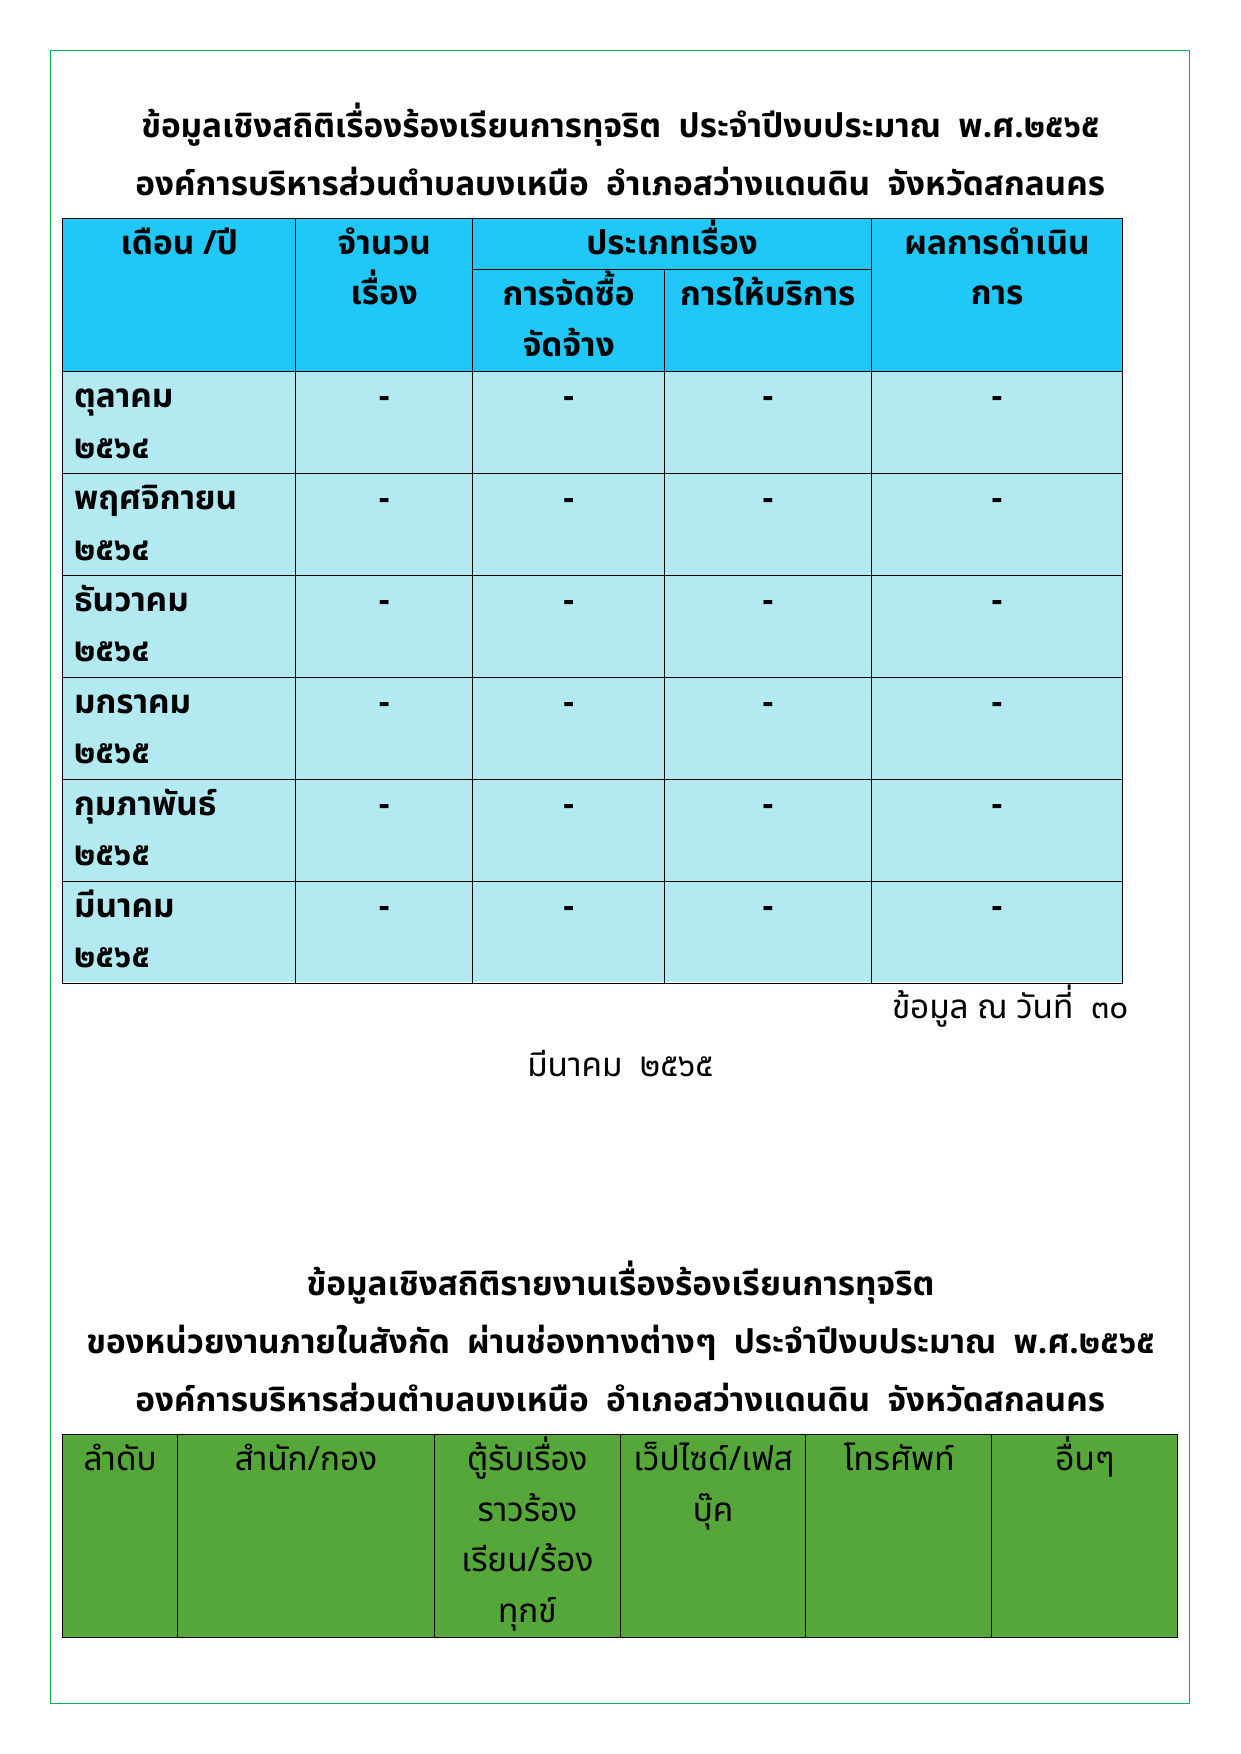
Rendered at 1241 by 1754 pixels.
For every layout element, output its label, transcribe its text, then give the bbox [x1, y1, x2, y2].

table_cell - [473, 882, 664, 982]
table_cell - [665, 678, 871, 779]
table_cell - [872, 678, 1122, 779]
table_cell กุมภาพันธ์ ๒๕๖๕ [63, 780, 295, 881]
table_cell - [665, 372, 871, 473]
table_cell - [665, 780, 871, 881]
table_cell - [665, 576, 871, 677]
table_header ลำดับ [63, 1435, 177, 1637]
table_cell - [296, 372, 472, 473]
table_cell มีนาคม ๒๕๖๕ [63, 882, 295, 982]
text ข้อมูล ณ วันที่ ๓๐ มีนาคม ๒๕๖๕ [74, 983, 1167, 1092]
table_cell - [665, 882, 871, 982]
text ของหน่วยงานภายในสังกัด ผ่านช่องทางต่างๆ ประจำปีงบประมาณ พ.ศ.๒๕๖๕ [74, 1318, 1167, 1369]
table_cell พฤศจิกายน ๒๕๖๔ [63, 474, 295, 575]
text ข้อมูลเชิงสถิติเรื่องร้องเรียนการทุจริต ประจำปีงบประมาณ พ.ศ.๒๕๖๕ [74, 102, 1167, 152]
table_header ตู้รับเรื่องราวร้องเรียน/ร้องทุกข์ [435, 1435, 620, 1637]
text องค์การบริหารส่วนตำบลบงเหนือ อำเภอสว่างแดนดิน จังหวัดสกลนคร [74, 160, 1167, 210]
table_cell - [872, 576, 1122, 677]
table_cell - [296, 474, 472, 575]
table_cell การให้บริการ [665, 270, 871, 371]
table_header อื่นๆ [992, 1435, 1177, 1637]
table_cell - [473, 372, 664, 473]
table_cell - [473, 576, 664, 677]
table_header โทรศัพท์ [806, 1435, 991, 1637]
text ข้อมูลเชิงสถิติรายงานเรื่องร้องเรียนการทุจริต [74, 1260, 1167, 1311]
table_cell - [665, 474, 871, 575]
table_header เว็ปไซด์/เฟสบุ๊ค [621, 1435, 805, 1637]
table_cell - [872, 882, 1122, 982]
table_cell การจัดซื้อจัดจ้าง [473, 270, 664, 371]
table_header ประเภทเรื่อง [473, 219, 871, 269]
table_cell ธันวาคม ๒๕๖๔ [63, 576, 295, 677]
table_header เดือน /ปี [63, 219, 295, 371]
table_header จำนวนเรื่อง [296, 219, 472, 371]
table_cell - [296, 780, 472, 881]
table_cell - [473, 474, 664, 575]
table_cell มกราคม ๒๕๖๕ [63, 678, 295, 779]
table_cell - [296, 678, 472, 779]
table_cell - [872, 474, 1122, 575]
table_header ผลการดำเนินการ [872, 219, 1122, 371]
table_cell - [296, 882, 472, 982]
table_cell - [473, 780, 664, 881]
table_cell - [473, 678, 664, 779]
text องค์การบริหารส่วนตำบลบงเหนือ อำเภอสว่างแดนดิน จังหวัดสกลนคร [74, 1376, 1167, 1427]
table_header สำนัก/กอง [178, 1435, 434, 1637]
table_cell - [872, 372, 1122, 473]
table_cell ตุลาคม ๒๕๖๔ [63, 372, 295, 473]
table_cell - [872, 780, 1122, 881]
table_cell - [296, 576, 472, 677]
